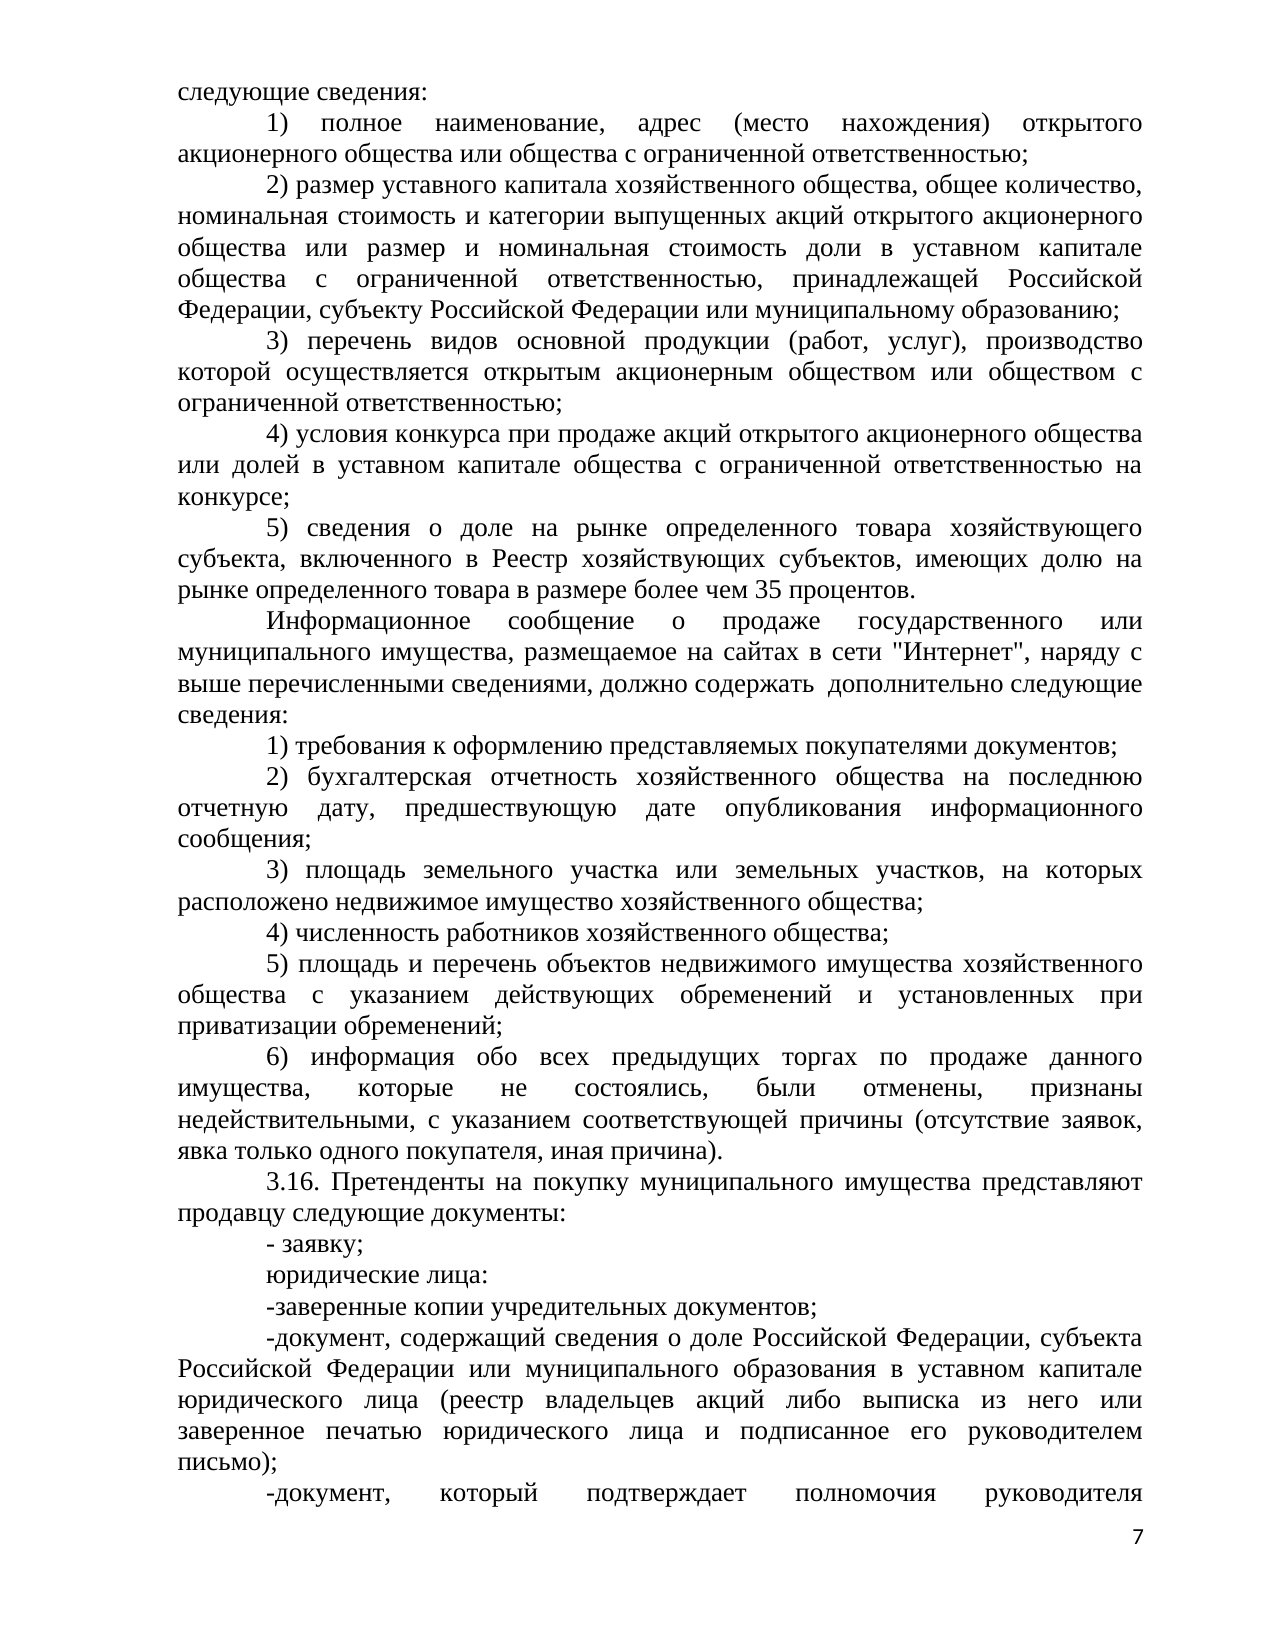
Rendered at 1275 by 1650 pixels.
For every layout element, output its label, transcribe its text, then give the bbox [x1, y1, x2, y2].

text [177, 75, 1144, 106]
text -документ, содержащий сведения о доле Российской Федерации, субъекта Российской Федерации или муниципального образования в уставном капитале юридического лица (реестр владельцев акций либо выписка из него или заверенное печатью юридического лица и подписанное его руководителем письмо); [177, 1321, 1144, 1476]
text - заявку; [177, 1227, 1144, 1258]
text 3) перечень видов основной продукции (работ, услуг), производство которой осуществляется открытым акционерным обществом или обществом с ограниченной ответственностью; [177, 324, 1144, 417]
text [177, 1476, 1144, 1508]
text 5) площадь и перечень объектов недвижимого имущества хозяйственного общества с указанием действующих обременений и установленных при приватизации обременений; [177, 947, 1144, 1040]
text юридические лица: [177, 1258, 1144, 1289]
text 3) площадь земельного участка или земельных участков, на которых расположено недвижимое имущество хозяйственного общества; [177, 853, 1144, 916]
text Информационное сообщение о продаже государственного или муниципального имущества, размещаемое на сайтах в сети "Интернет", наряду с выше перечисленными сведениями, должно содержать дополнительно следующие сведения: [177, 604, 1144, 729]
text 5) сведения о доле на рынке определенного товара хозяйствующего субъекта, включенного в Реестр хозяйствующих субъектов, имеющих долю на рынке определенного товара в размере более чем 35 процентов. [177, 511, 1144, 604]
text 4) численность работников хозяйственного общества; [177, 916, 1144, 947]
text 3.16. Претенденты на покупку муниципального имущества представляют продавцу следующие документы: [177, 1165, 1144, 1227]
text 2) размер уставного капитала хозяйственного общества, общее количество, номинальная стоимость и категории выпущенных акций открытого акционерного общества или размер и номинальная стоимость доли в уставном капитале общества с ограниченной ответственностью, принадлежащей Российской Федерации, субъекту Российской Федерации или муниципальному образованию; [177, 168, 1144, 324]
text 4) условия конкурса при продаже акций открытого акционерного общества или долей в уставном капитале общества с ограниченной ответственностью на конкурсе; [177, 417, 1144, 511]
text 1) полное наименование, адрес (место нахождения) открытого акционерного общества или общества с ограниченной ответственностью; [177, 106, 1144, 168]
text -заверенные копии учредительных документов; [177, 1289, 1144, 1321]
text 6) информация обо всех предыдущих торгах по продаже данного имущества, которые не состоялись, были отменены, признаны недействительными, с указанием соответствующей причины (отсутствие заявок, явка только одного покупателя, иная причина). [177, 1040, 1144, 1165]
text 1) требования к оформлению представляемых покупателями документов; [177, 729, 1144, 760]
text 2) бухгалтерская отчетность хозяйственного общества на последнюю отчетную дату, предшествующую дате опубликования информационного сообщения; [177, 760, 1144, 853]
